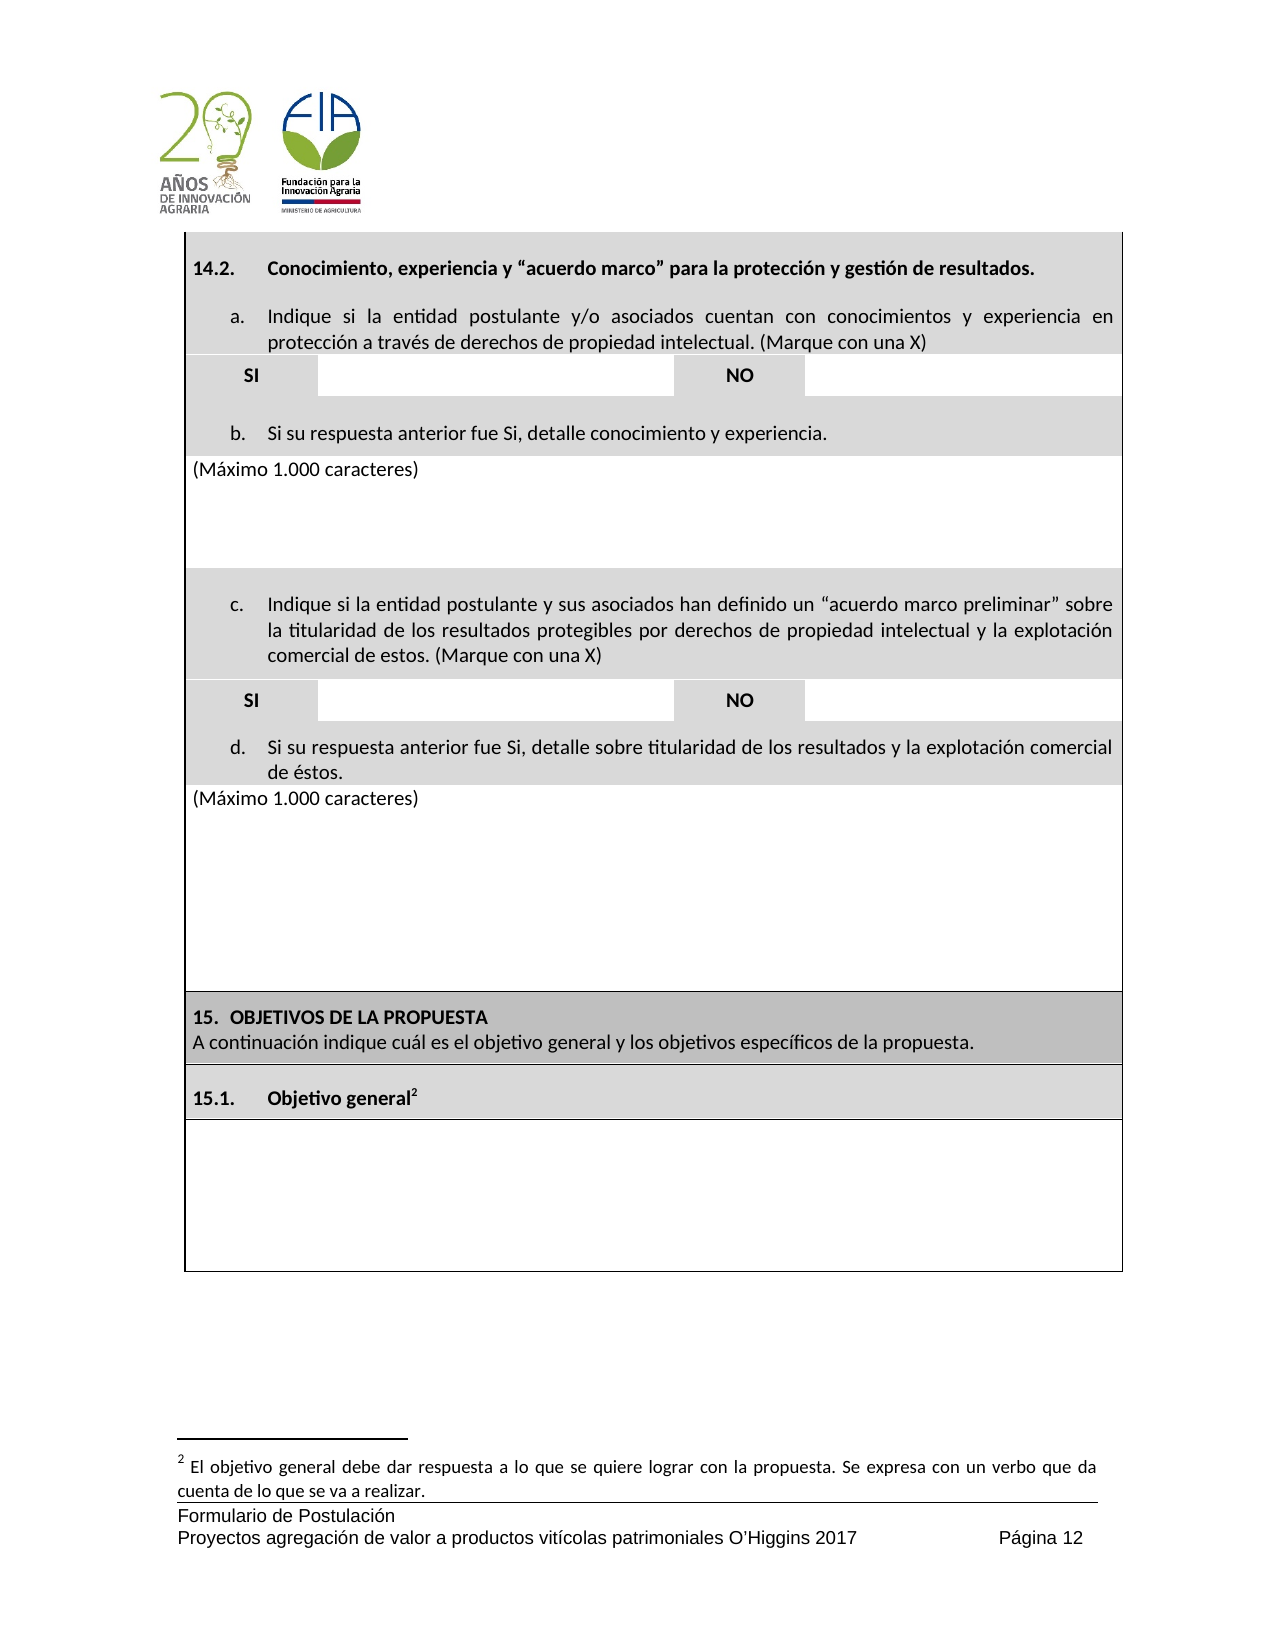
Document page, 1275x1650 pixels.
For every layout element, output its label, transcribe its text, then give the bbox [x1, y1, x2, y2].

table_cell (Máximo 1.000 caracteres) [186, 785, 1122, 991]
table_cell Indique si la entidad postulante y sus asociados han definido un “acuerdo marco preliminar” sobre la titularidad de los resultados protegibles por derechos de propiedad intelectual y la explotación comercial de estos. (Marque con una X) [186, 568, 1122, 679]
table_cell Indique si la entidad postulante y/o asociados cuentan con conocimientos y experiencia en protección a través de derechos de propiedad intelectual. (Marque con una X) [186, 291, 1122, 354]
table_cell SI [186, 680, 318, 721]
table_cell [318, 355, 674, 396]
table_cell NO [674, 355, 805, 396]
table_cell [186, 1120, 1122, 1271]
table_cell Si su respuesta anterior fue Si, detalle sobre titularidad de los resultados y la explotación comercial de éstos. [186, 721, 1122, 785]
table_cell Si su respuesta anterior fue Si, detalle conocimiento y experiencia. [186, 396, 1122, 456]
table_cell Conocimiento, experiencia y “acuerdo marco” para la protección y gestión de resultados. [186, 232, 1122, 291]
table_cell Objetivo general [186, 1065, 1122, 1118]
table_cell (Máximo 1.000 caracteres) [186, 456, 1122, 568]
table_cell NO [674, 680, 805, 721]
table_cell [318, 680, 674, 721]
table_cell OBJETIVOS DE LA PROPUESTA A continuación indique cuál es el objetivo general y los objetivos específicos de la propuesta. [186, 992, 1122, 1063]
table_cell SI [186, 355, 318, 396]
table_cell [805, 355, 1122, 396]
table_cell [805, 680, 1122, 721]
